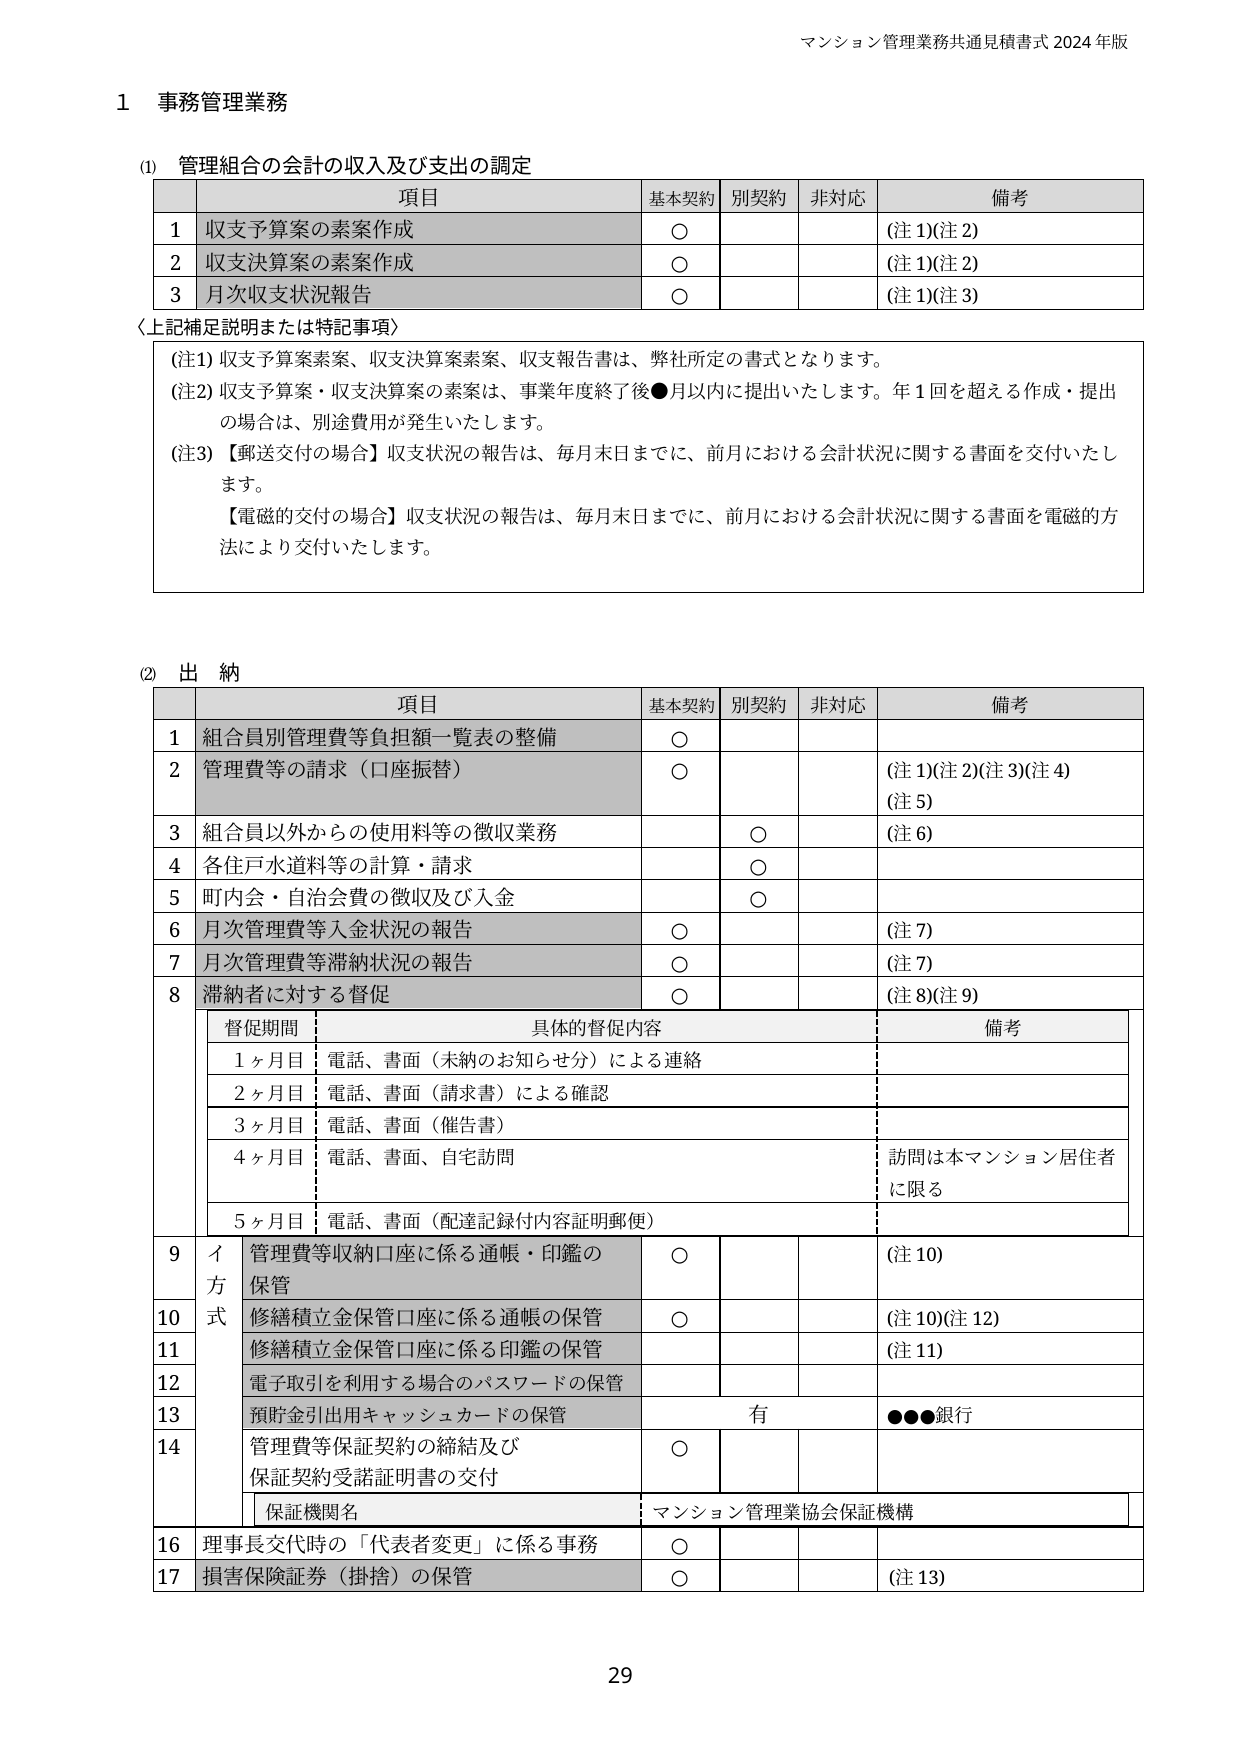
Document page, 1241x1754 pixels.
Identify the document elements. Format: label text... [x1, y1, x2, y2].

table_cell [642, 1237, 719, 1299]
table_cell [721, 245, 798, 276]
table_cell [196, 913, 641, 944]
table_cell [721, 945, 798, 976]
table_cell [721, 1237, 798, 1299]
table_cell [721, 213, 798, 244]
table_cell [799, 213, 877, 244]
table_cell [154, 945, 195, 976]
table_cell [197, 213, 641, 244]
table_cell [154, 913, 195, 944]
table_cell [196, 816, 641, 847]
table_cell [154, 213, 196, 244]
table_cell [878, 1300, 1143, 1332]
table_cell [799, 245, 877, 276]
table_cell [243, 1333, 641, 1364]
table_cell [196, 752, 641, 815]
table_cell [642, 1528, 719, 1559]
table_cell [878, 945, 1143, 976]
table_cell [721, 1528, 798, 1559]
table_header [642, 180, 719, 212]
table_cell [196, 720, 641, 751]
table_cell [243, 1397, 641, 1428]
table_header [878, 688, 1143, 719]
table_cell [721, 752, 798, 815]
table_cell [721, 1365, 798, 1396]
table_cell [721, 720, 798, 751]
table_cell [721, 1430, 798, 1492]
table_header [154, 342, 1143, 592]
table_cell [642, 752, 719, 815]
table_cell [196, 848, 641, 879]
text ⑴ 管理組合の会計の収入及び支出の調定 [112, 148, 1128, 179]
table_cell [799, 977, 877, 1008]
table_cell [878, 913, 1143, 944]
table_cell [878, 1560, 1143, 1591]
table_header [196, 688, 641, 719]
text 〈上記補足説明または特記事項〉 [127, 309, 1128, 341]
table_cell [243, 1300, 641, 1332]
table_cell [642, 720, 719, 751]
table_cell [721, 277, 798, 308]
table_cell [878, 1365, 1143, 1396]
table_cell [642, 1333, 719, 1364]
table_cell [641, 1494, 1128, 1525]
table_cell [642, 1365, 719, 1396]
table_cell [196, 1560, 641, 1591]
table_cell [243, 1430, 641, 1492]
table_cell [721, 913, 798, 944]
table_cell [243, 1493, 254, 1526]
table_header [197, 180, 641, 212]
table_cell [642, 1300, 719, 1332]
text ⑵ 出 納 [112, 655, 1128, 687]
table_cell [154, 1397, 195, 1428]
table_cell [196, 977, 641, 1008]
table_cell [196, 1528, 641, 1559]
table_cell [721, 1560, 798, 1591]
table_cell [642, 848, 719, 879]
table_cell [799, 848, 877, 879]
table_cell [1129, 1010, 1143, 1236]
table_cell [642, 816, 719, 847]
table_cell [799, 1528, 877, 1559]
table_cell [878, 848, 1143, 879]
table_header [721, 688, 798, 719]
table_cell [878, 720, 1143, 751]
list 事務管理業務 [112, 86, 1128, 117]
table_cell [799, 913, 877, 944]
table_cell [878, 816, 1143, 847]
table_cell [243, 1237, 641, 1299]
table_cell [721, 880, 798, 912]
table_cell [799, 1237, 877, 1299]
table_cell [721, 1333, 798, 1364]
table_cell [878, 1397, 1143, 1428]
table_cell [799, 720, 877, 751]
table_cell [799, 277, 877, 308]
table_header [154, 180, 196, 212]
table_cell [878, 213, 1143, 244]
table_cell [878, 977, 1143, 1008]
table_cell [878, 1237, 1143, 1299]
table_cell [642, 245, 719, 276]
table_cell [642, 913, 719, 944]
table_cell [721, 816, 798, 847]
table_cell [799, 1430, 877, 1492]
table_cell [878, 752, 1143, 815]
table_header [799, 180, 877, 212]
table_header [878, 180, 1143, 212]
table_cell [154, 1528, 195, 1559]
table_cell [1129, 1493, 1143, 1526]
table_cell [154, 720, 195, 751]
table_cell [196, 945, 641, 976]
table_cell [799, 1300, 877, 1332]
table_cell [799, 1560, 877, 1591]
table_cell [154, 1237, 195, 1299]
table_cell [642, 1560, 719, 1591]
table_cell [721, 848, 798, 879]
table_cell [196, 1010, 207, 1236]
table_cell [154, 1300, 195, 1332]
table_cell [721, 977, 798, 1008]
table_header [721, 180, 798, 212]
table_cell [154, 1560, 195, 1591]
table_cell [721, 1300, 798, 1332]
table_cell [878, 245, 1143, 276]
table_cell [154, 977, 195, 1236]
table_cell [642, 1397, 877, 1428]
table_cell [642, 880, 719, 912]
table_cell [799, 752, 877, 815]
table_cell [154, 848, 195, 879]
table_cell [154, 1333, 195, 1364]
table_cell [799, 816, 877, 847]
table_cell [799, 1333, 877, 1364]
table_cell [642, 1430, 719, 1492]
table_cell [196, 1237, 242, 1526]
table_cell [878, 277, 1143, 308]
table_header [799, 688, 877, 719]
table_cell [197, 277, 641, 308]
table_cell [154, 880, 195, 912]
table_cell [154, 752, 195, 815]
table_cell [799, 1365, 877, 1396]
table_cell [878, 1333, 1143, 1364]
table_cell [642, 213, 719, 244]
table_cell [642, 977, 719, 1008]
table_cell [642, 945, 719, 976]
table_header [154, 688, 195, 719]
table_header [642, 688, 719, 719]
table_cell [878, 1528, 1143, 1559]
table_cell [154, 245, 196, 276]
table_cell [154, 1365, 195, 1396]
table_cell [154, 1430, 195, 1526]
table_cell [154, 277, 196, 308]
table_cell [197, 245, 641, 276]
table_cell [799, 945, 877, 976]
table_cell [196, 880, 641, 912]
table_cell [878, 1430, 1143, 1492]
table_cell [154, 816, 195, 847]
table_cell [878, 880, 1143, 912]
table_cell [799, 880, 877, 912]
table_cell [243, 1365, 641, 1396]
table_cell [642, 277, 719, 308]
